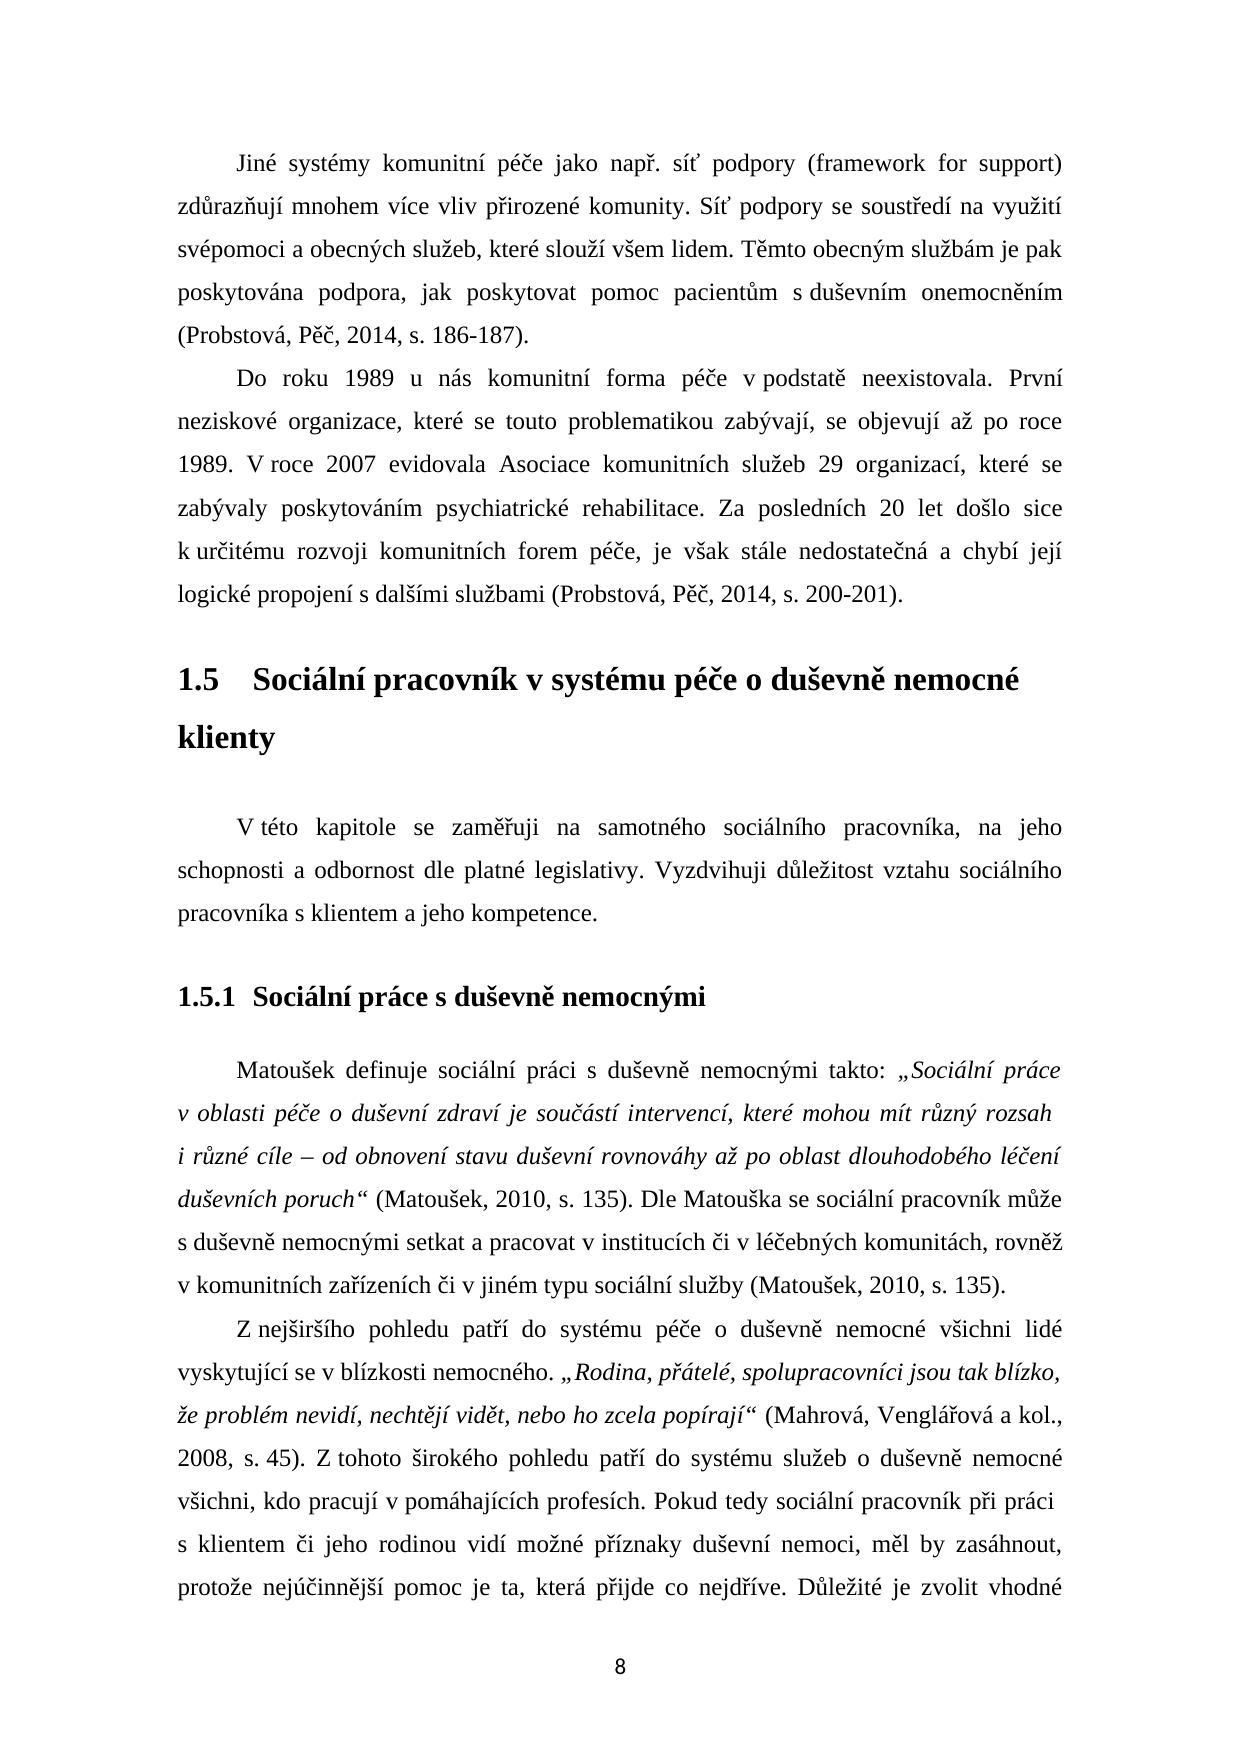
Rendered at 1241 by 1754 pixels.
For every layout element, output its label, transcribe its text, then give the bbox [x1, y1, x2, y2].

subtitle Sociální pracovník v systému péče o duševně nemocné klienty [177, 659, 1063, 755]
text V této kapitole se zaměřuji na samotného sociálního pracovníka, na jeho schopnosti a odbornost dle platné legislativy. Vyzdvihuji důležitost vztahu sociálního pracovníka s klientem a jeho kompetence. [177, 812, 1063, 927]
text Do roku 1989 u nás komunitní forma péče v podstatě neexistovala. První neziskové organizace, které se touto problematikou zabývají, se objevují až po roce 1989. V roce 2007 evidovala Asociace komunitních služeb 29 organizací, které se zabývaly poskytováním psychiatrické rehabilitace. Za posledních 20 let došlo sice k určitému rozvoji komunitních forem péče, je však stále nedostatečná a chybí její logické propojení s dalšími službami (Probstová, Pěč, 2014, s. 200-201). [177, 363, 1063, 608]
subtitle Sociální práce s duševně nemocnými [177, 979, 1063, 1012]
text Matoušek definuje sociální práci s duševně nemocnými takto: „Sociální práce v oblasti péče o duševní zdraví je součástí intervencí, které mohou mít různý rozsah i různé cíle – od obnovení stavu duševní rovnováhy až po oblast dlouhodobého léčení duševních poruch“ (Matoušek, 2010, s. 135). Dle Matouška se sociální pracovník může s duševně nemocnými setkat a pracovat v institucích či v léčebných komunitách, rovněž v komunitních zařízeních či v jiném typu sociální služby (Matoušek, 2010, s. 135). [177, 1055, 1063, 1299]
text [177, 1314, 1063, 1601]
text Jiné systémy komunitní péče jako např. síť podpory (framework for support) zdůrazňují mnohem více vliv přirozené komunity. Síť podpory se soustředí na využití svépomoci a obecných služeb, které slouží všem lidem. Těmto obecným službám je pak poskytována podpora, jak poskytovat pomoc pacientům s duševním onemocněním (Probstová, Pěč, 2014, s. 186-187). [177, 148, 1063, 349]
